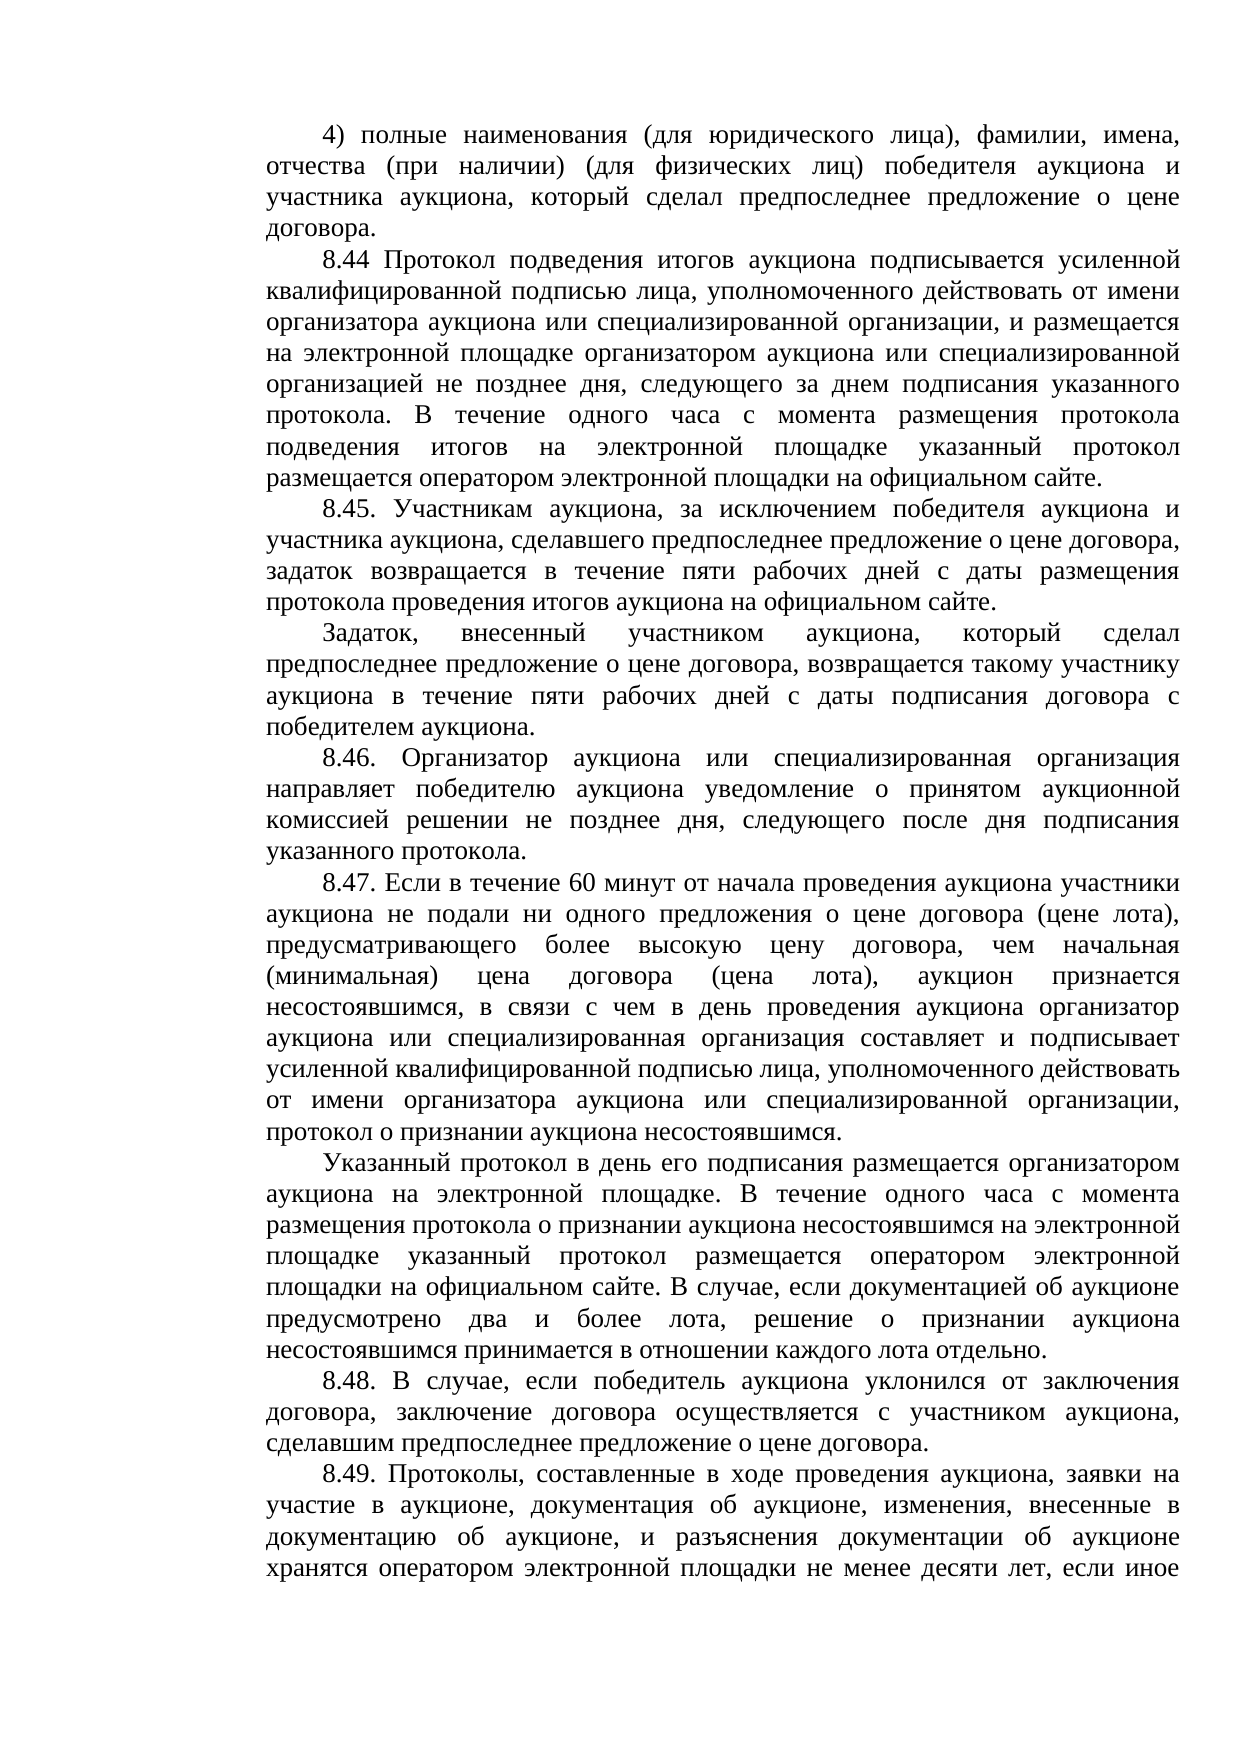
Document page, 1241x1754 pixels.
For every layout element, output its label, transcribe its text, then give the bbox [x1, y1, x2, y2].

text 4) полные наименования (для юридического лица), фамилии, имена, отчества (при наличии) (для физических лиц) победителя аукциона и участника аукциона, который сделал предпоследнее предложение о цене договора. [266, 118, 1181, 243]
text 8.44 Протокол подведения итогов аукциона подписывается усиленной квалифицированной подписью лица, уполномоченного действовать от имени организатора аукциона или специализированной организации, и размещается на электронной площадке организатором аукциона или специализированной организацией не позднее дня, следующего за днем подписания указанного протокола. В течение одного часа с момента размещения протокола подведения итогов на электронной площадке указанный протокол размещается оператором электронной площадки на официальном сайте. [266, 243, 1181, 492]
text 8.47. Если в течение 60 минут от начала проведения аукциона участники аукциона не подали ни одного предложения о цене договора (цене лота), предусматривающего более высокую цену договора, чем начальная (минимальная) цена договора (цена лота), аукцион признается несостоявшимся, в связи с чем в день проведения аукциона организатор аукциона или специализированная организация составляет и подписывает усиленной квалифицированной подписью лица, уполномоченного действовать от имени организатора аукциона или специализированной организации, протокол о признании аукциона несостоявшимся. [266, 866, 1181, 1146]
text 8.45. Участникам аукциона, за исключением победителя аукциона и участника аукциона, сделавшего предпоследнее предложение о цене договора, задаток возвращается в течение пяти рабочих дней с даты размещения протокола проведения итогов аукциона на официальном сайте. [266, 492, 1181, 616]
text 8.46. Организатор аукциона или специализированная организация направляет победителю аукциона уведомление о принятом аукционной комиссией решении не позднее дня, следующего после дня подписания указанного протокола. [266, 741, 1181, 866]
text Указанный протокол в день его подписания размещается организатором аукциона на электронной площадке. В течение одного часа с момента размещения протокола о признании аукциона несостоявшимся на электронной площадке указанный протокол размещается оператором электронной площадки на официальном сайте. В случае, если документацией об аукционе предусмотрено два и более лота, решение о признании аукциона несостоявшимся принимается в отношении каждого лота отдельно. [266, 1146, 1181, 1364]
text 8.48. В случае, если победитель аукциона уклонился от заключения договора, заключение договора осуществляется с участником аукциона, сделавшим предпоследнее предложение о цене договора. [266, 1364, 1181, 1457]
text Задаток, внесенный участником аукциона, который сделал предпоследнее предложение о цене договора, возвращается такому участнику аукциона в течение пяти рабочих дней с даты подписания договора с победителем аукциона. [266, 616, 1181, 741]
